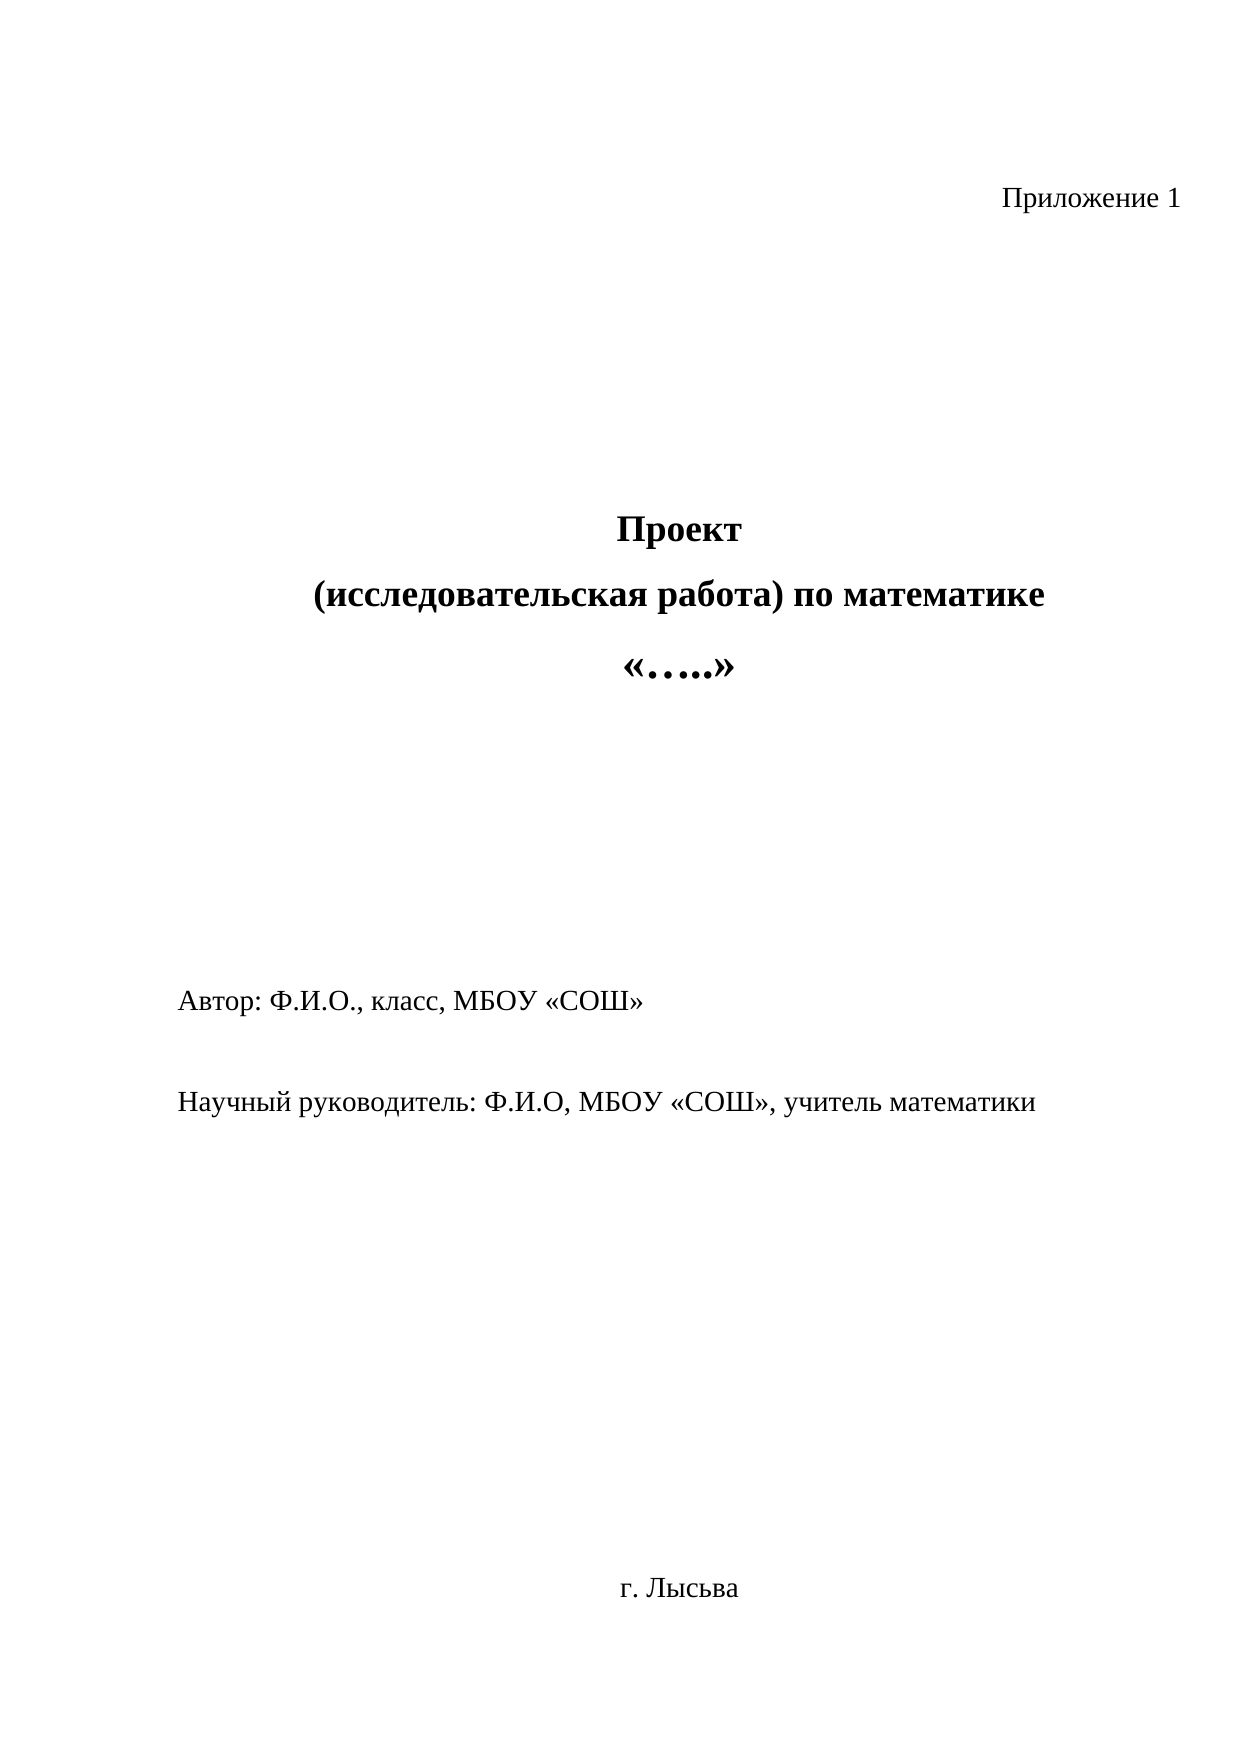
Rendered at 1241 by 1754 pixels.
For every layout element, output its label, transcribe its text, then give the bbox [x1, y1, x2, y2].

text «…..» [177, 636, 1181, 688]
text (исследовательская работа) по математике [177, 571, 1181, 614]
text г. Лысьва [177, 1570, 1181, 1603]
text Научный руководитель: Ф.И.О, МБОУ «СОШ», учитель математики [177, 1084, 1181, 1117]
text Проект [177, 506, 1181, 549]
text Приложение 1 [177, 180, 1181, 214]
text Автор: Ф.И.О., класс, МБОУ «СОШ» [177, 983, 1181, 1017]
